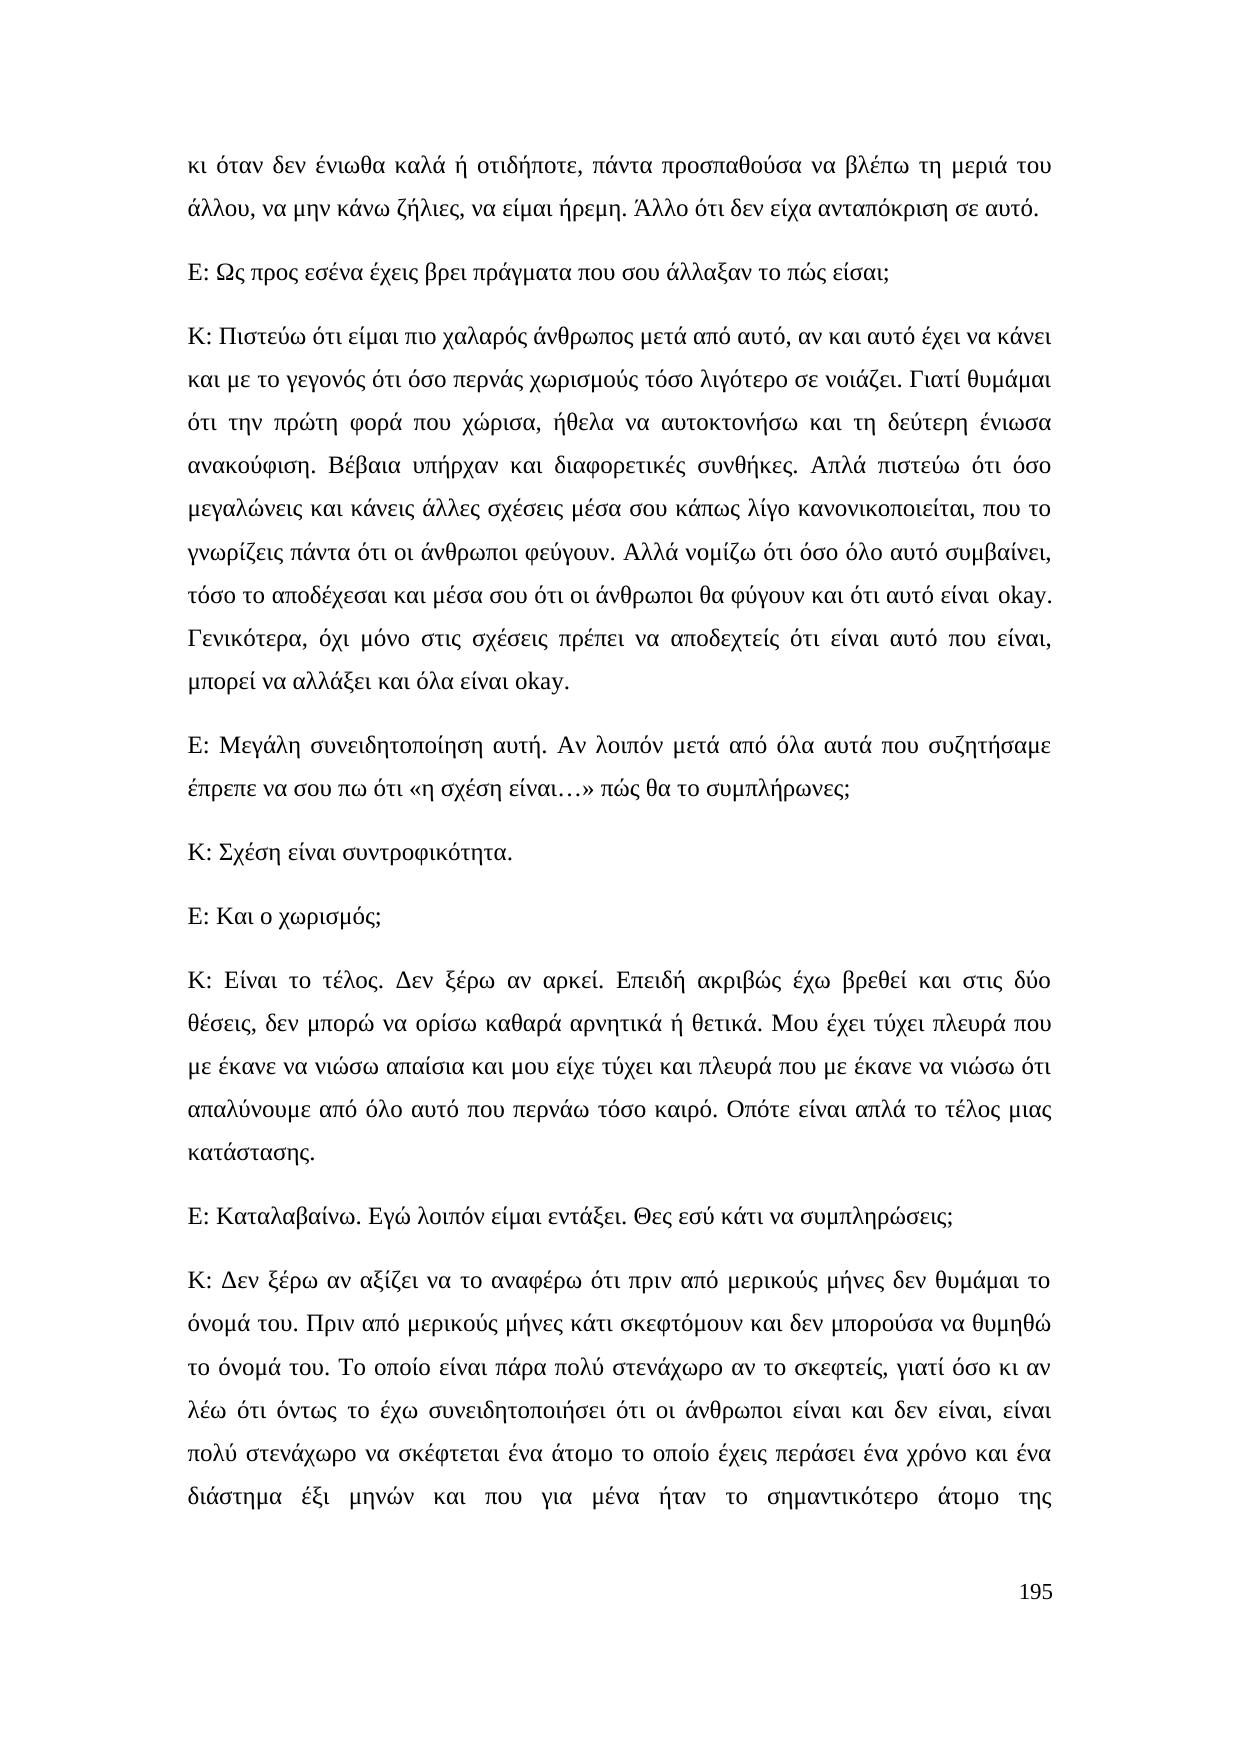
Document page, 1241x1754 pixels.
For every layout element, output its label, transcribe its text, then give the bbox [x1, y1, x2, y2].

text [187, 1265, 1053, 1510]
text Κ: Πιστεύω ότι είμαι πιο χαλαρός άνθρωπος μετά από αυτό, αν και αυτό έχει να κάνει και με το γεγονός ότι όσο περνάς χωρισμούς τόσο λιγότερο σε νοιάζει. Γιατί θυμάμαι ότι την πρώτη φορά που χώρισα, ήθελα να αυτοκτονήσω και τη δεύτερη ένιωσα ανακούφιση. Βέβαια υπήρχαν και διαφορετικές συνθήκες. Απλά πιστεύω ότι όσο μεγαλώνεις και κάνεις άλλες σχέσεις μέσα σου κάπως λίγο κανονικοποιείται, που το γνωρίζεις πάντα ότι οι άνθρωποι φεύγουν. Αλλά νομίζω ότι όσο όλο αυτό συμβαίνει, τόσο το αποδέχεσαι και μέσα σου ότι οι άνθρωποι θα φύγουν και ότι αυτό είναι okay. Γενικότερα, όχι μόνο στις σχέσεις πρέπει να αποδεχτείς ότι είναι αυτό που είναι, μπορεί να αλλάξει και όλα είναι okay. [187, 321, 1053, 695]
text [187, 150, 1053, 222]
text Ε: Μεγάλη συνειδητοποίηση αυτή. Αν λοιπόν μετά από όλα αυτά που συζητήσαμε έπρεπε να σου πω ότι «η σχέση είναι…» πώς θα το συμπλήρωνες; [187, 730, 1053, 802]
text Ε: Και ο χωρισμός; [187, 901, 1053, 930]
text Ε: Καταλαβαίνω. Εγώ λοιπόν είμαι εντάξει. Θες εσύ κάτι να συμπληρώσεις; [187, 1201, 1053, 1230]
text Κ: Είναι το τέλος. Δεν ξέρω αν αρκεί. Επειδή ακριβώς έχω βρεθεί και στις δύο θέσεις, δεν μπορώ να ορίσω καθαρά αρνητικά ή θετικά. Μου έχει τύχει πλευρά που με έκανε να νιώσω απαίσια και μου είχε τύχει και πλευρά που με έκανε να νιώσω ότι απαλύνουμε από όλο αυτό που περνάω τόσο καιρό. Οπότε είναι απλά το τέλος μιας κατάστασης. [187, 965, 1053, 1166]
text Ε: Ως προς εσένα έχεις βρει πράγματα που σου άλλαξαν το πώς είσαι; [187, 257, 1053, 286]
text Κ: Σχέση είναι συντροφικότητα. [187, 837, 1053, 866]
